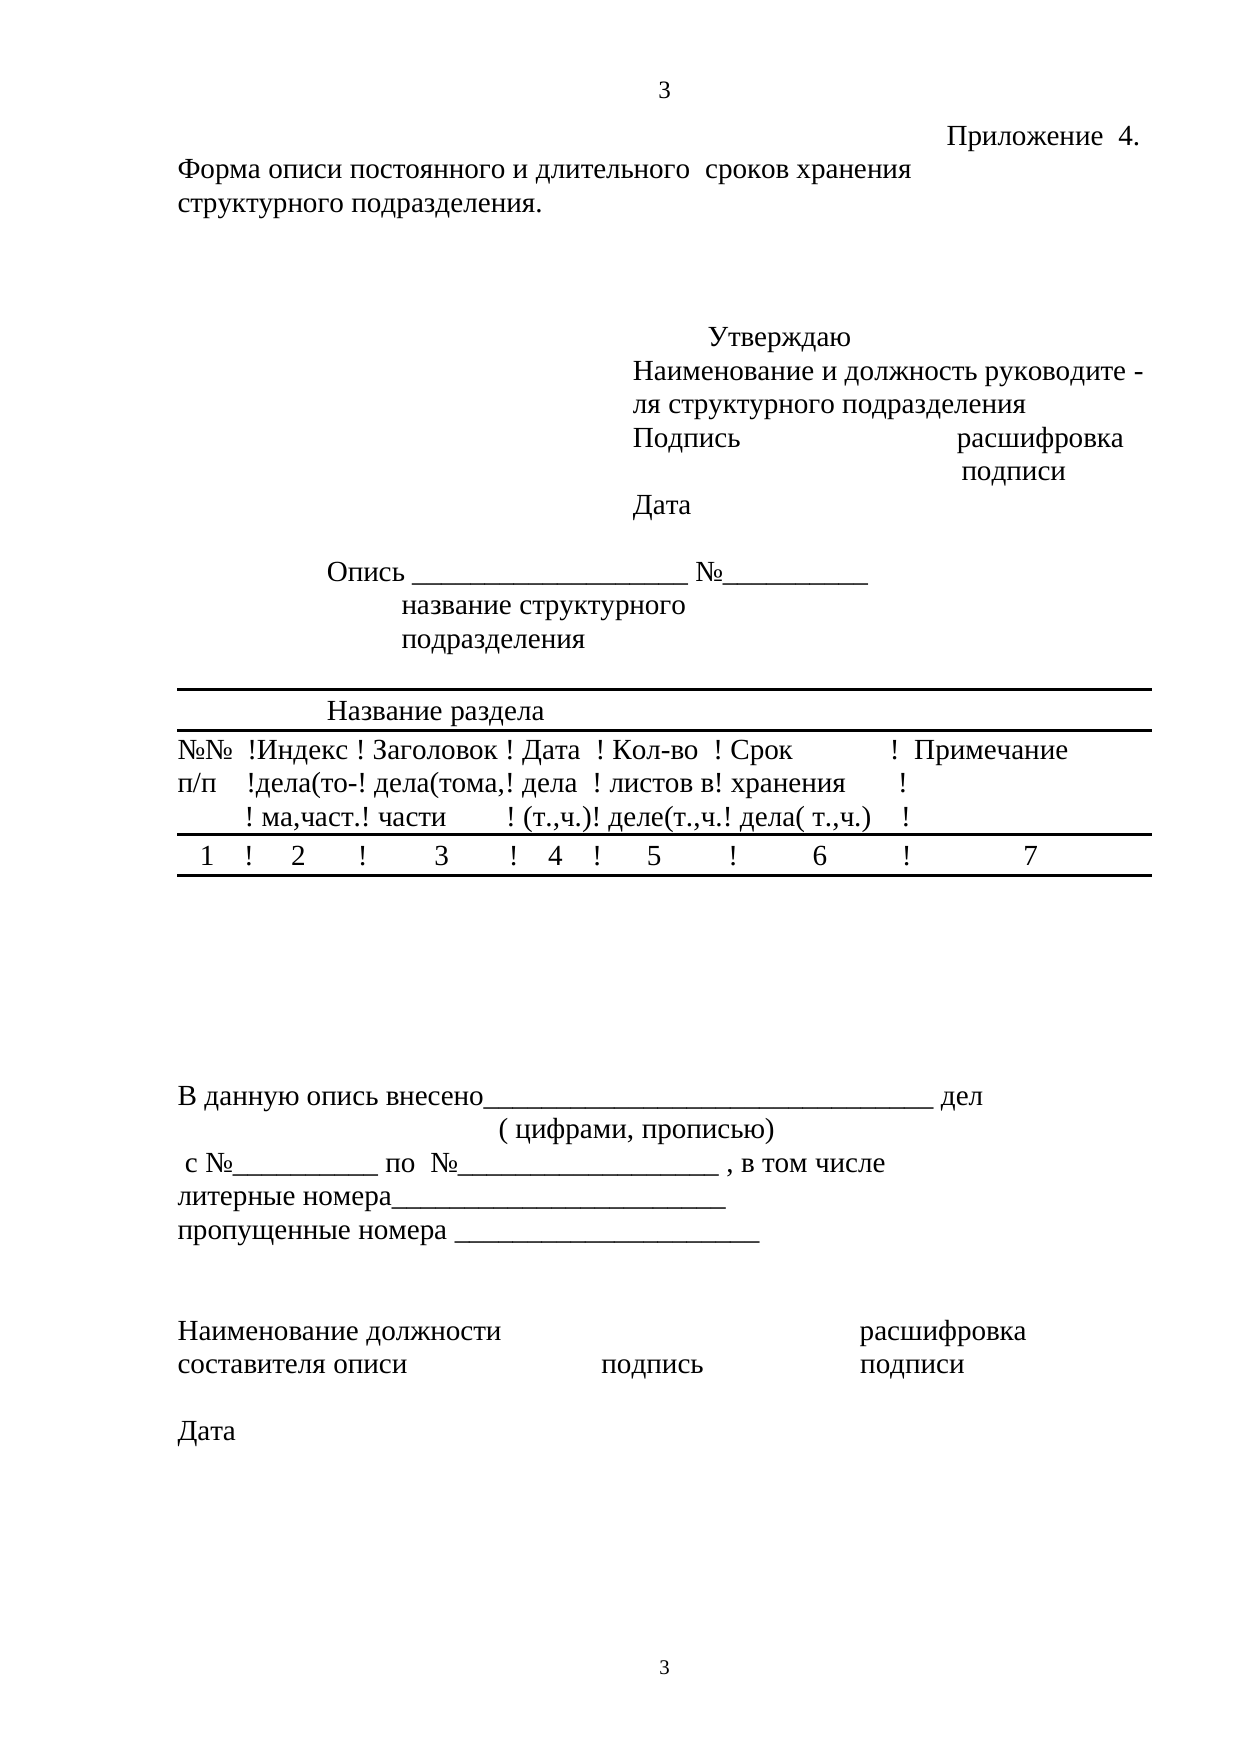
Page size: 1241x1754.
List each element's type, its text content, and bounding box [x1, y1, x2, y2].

text пропущенные номера _____________________ [177, 1212, 1152, 1246]
text В данную опись внесено_______________________________ дел [177, 1078, 1152, 1112]
text Форма описи постоянного и длительного сроков хранения [177, 152, 1152, 185]
text Дата [177, 1413, 1152, 1447]
text Опись ___________________ №__________ [177, 554, 1152, 588]
text ( цифрами, прописью) [177, 1112, 1152, 1145]
text структурного подразделения. [177, 185, 1152, 219]
text Наименование и должность руководите - [177, 353, 1152, 386]
text составителя описи подпись подписи [177, 1346, 1152, 1380]
text №№ !Индекс ! Заголовок ! Дата ! Кол-во ! Срок ! Примечание [177, 732, 1152, 766]
text ля структурного подразделения [177, 386, 1152, 420]
text ! ма,част.! части ! (т.,ч.)! деле(т.,ч.! дела( т.,ч.) ! [177, 799, 1152, 833]
text литерные номера_______________________ [177, 1179, 1152, 1212]
text Наименование должности расшифровка [177, 1313, 1152, 1346]
text подразделения [177, 621, 1152, 655]
text подписи [177, 453, 1152, 487]
text Утверждаю [177, 319, 1152, 353]
text Дата [177, 487, 1152, 521]
text с №__________ по №__________________ , в том числе [177, 1145, 1152, 1179]
text Приложение 4. [177, 118, 1152, 152]
text Название раздела [177, 691, 1152, 729]
text п/п !дела(то-! дела(тома,! дела ! листов в! хранения ! [177, 766, 1152, 799]
text название структурного [177, 588, 1152, 621]
text Подпись расшифровка [177, 420, 1152, 453]
text 1 ! 2 ! 3 ! 4 ! 5 ! 6 ! 7 [177, 836, 1152, 874]
